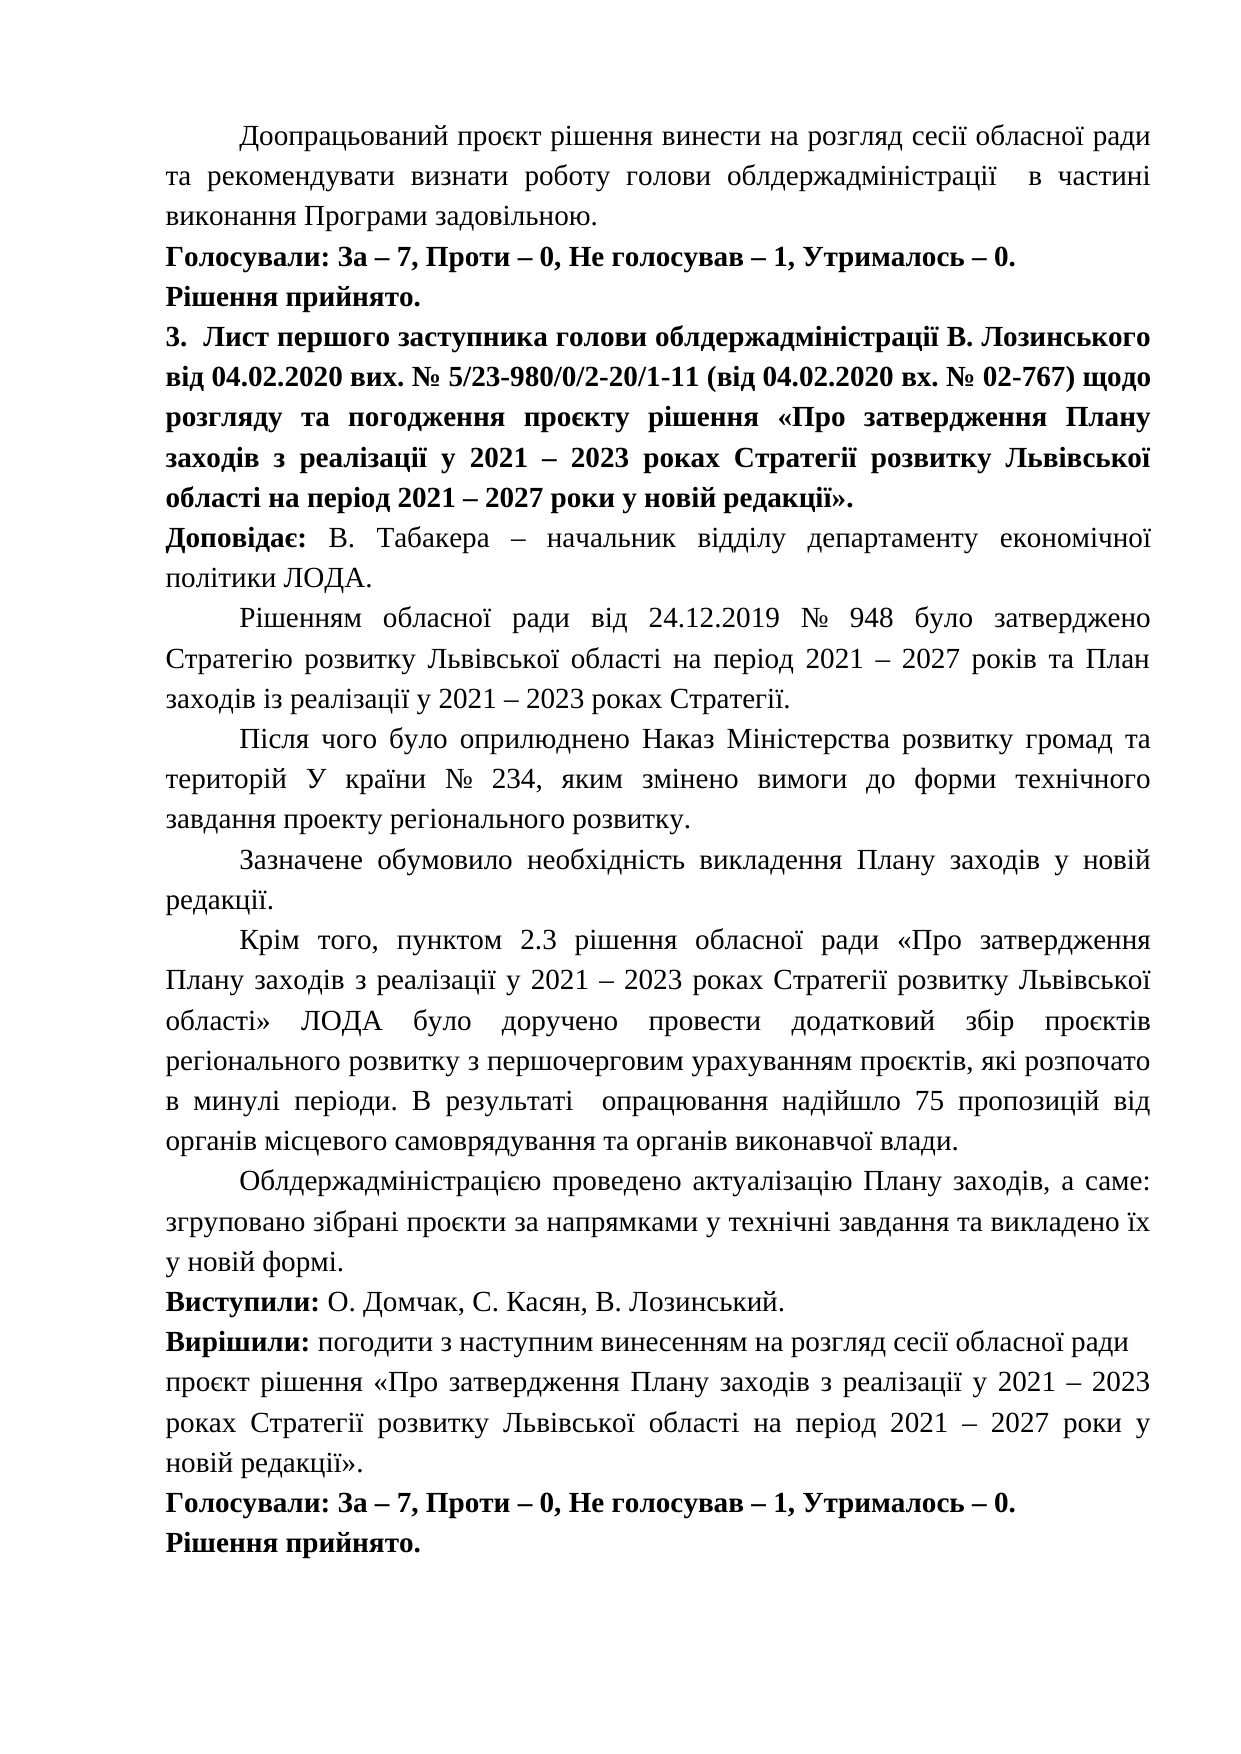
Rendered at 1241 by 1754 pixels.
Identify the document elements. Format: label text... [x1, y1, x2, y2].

text Облдержадміністрацією проведено актуалізацію Плану заходів, а саме: згруповано зібрані проєкти за напрямками у технічні завдання та викладено їх у новій формі. [165, 1163, 1152, 1277]
text Рішення прийнято. [165, 1525, 1152, 1559]
text Доповідає: В. Табакера – начальник відділу департаменту економічної політики ЛОДА. [165, 520, 1152, 594]
text Рішенням обласної ради від 24.12.2019 № 948 було затверджено Стратегію розвитку Львівської області на період 2021 – 2027 років та План заходів із реалізації у 2021 – 2023 роках Стратегії. [165, 601, 1152, 714]
text проєкт рішення «Про затвердження Плану заходів з реалізації у 2021 – 2023 роках Стратегії розвитку Львівської області на період 2021 – 2027 роки у новій редакції». [165, 1364, 1152, 1478]
text Після чого було оприлюднено Наказ Міністерства розвитку громад та територій У країни № 234, яким змінено вимоги до форми технічного завдання проекту регіонального розвитку. [165, 721, 1152, 835]
text Рішення прийнято. [165, 279, 1152, 312]
text 3. Лист першого заступника голови облдержадміністрації В. Лозинського від 04.02.2020 вих. № 5/23-980/0/2-20/1-11 (від 04.02.2020 вх. № 02-767) щодо розгляду та погодження проєкту рішення «Про затвердження Плану заходів з реалізації у 2021 – 2023 роках Стратегії розвитку Львівської області на період 2021 – 2027 роки у новій редакції». [165, 319, 1152, 513]
text Голосували: За – 7, Проти – 0, Не голосував – 1, Утрималось – 0. [165, 239, 1152, 272]
text Голосували: За – 7, Проти – 0, Не голосував – 1, Утрималось – 0. [165, 1485, 1152, 1519]
text Виступили: О. Домчак, С. Касян, В. Лозинський. [165, 1284, 1152, 1318]
text Крім того, пунктом 2.3 рішення обласної ради «Про затвердження Плану заходів з реалізації у 2021 – 2023 роках Стратегії розвитку Львівської області» ЛОДА було доручено провести додатковий збір проєктів регіонального розвитку з першочерговим урахуванням проєктів, які розпочато в минулі періоди. В результаті опрацювання надійшло 75 пропозицій від органів місцевого самоврядування та органів виконавчої влади. [165, 922, 1152, 1157]
text Зазначене обумовило необхідність викладення Плану заходів у новій редакції. [165, 842, 1152, 916]
text Вирішили: погодити з наступним винесенням на розгляд сесії обласної ради [165, 1324, 1152, 1358]
text Доопрацьований проєкт рішення винести на розгляд сесії обласної ради та рекомендувати визнати роботу голови облдержадміністрації в частині виконання Програми задовільною. [165, 118, 1152, 232]
